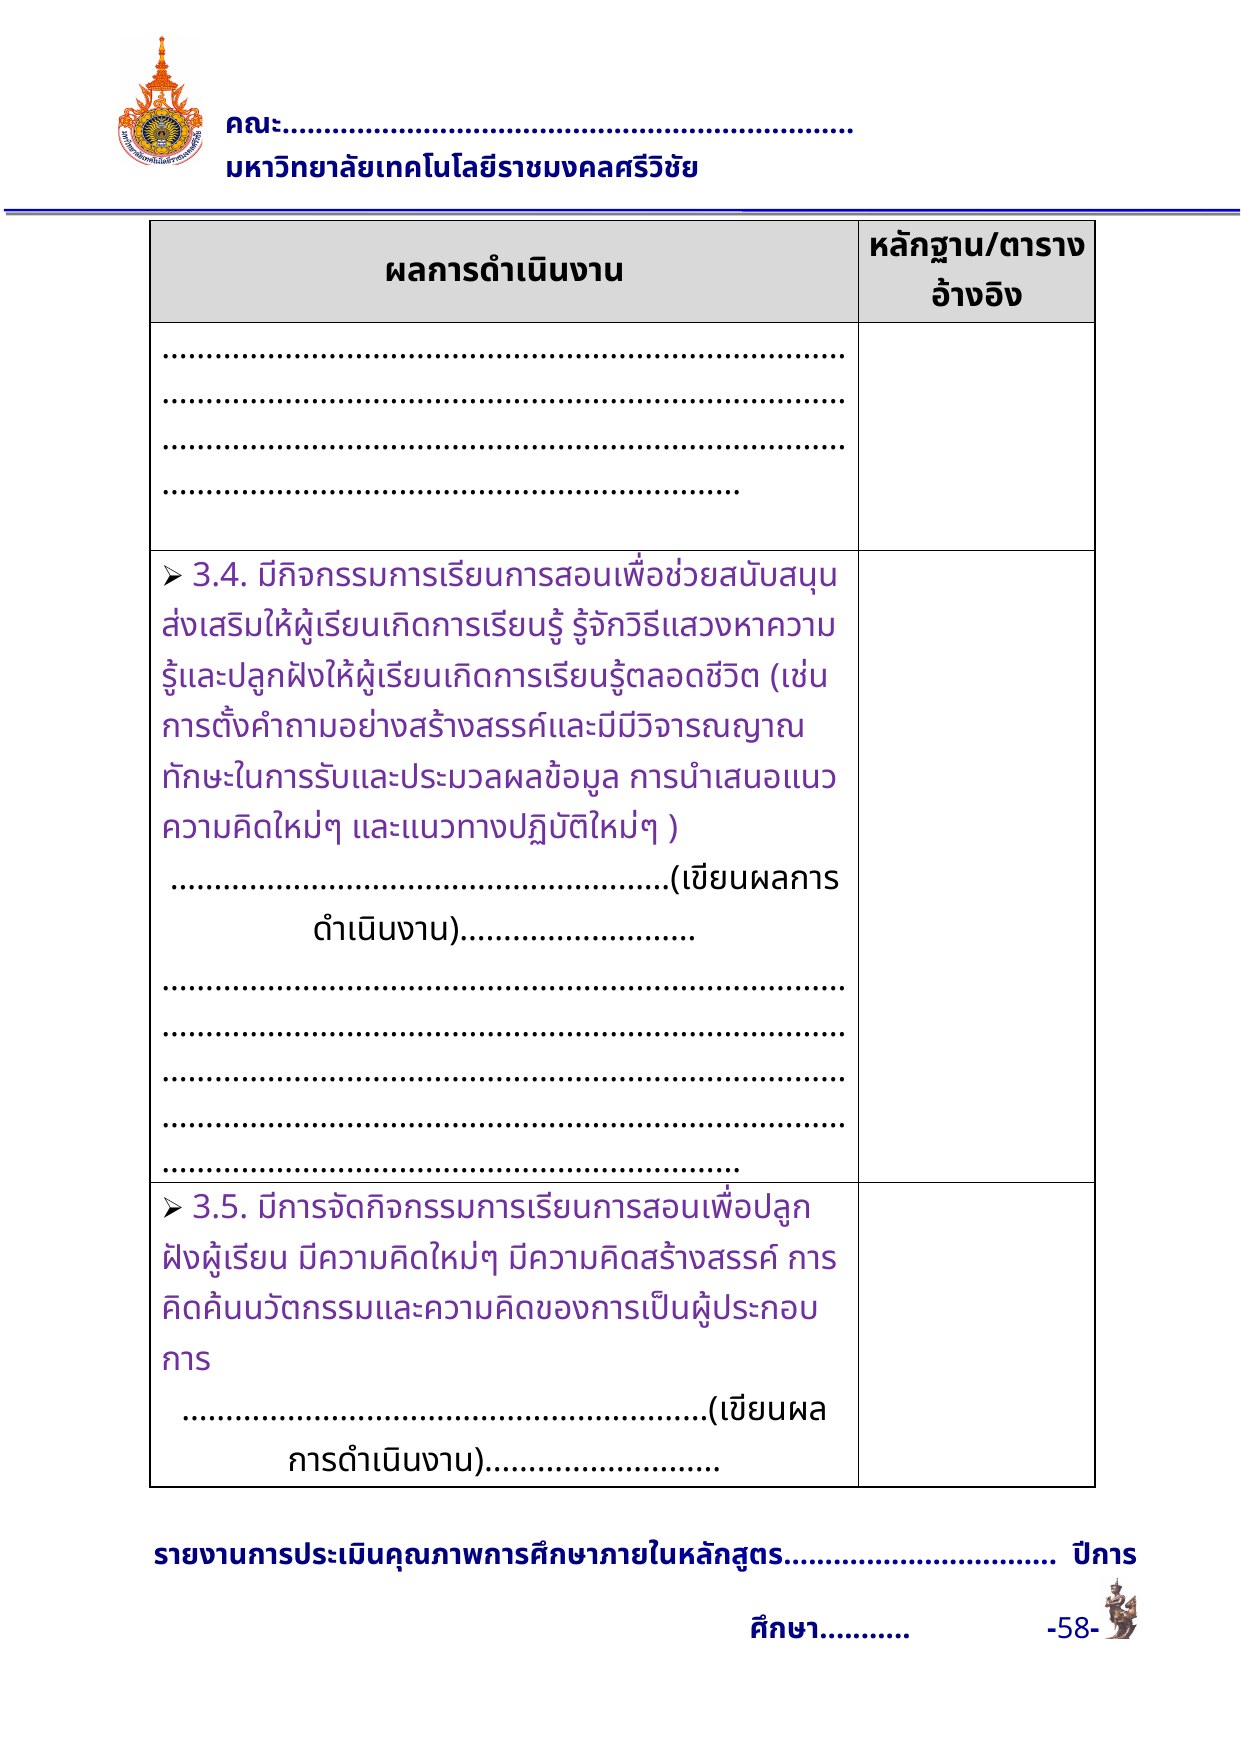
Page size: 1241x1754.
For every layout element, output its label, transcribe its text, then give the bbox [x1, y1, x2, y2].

table_cell 3.4. มีกิจกรรมการเรียนการสอนเพื่อช่วยสนับสนุนส่งเสริมให้ผู้เรียนเกิดการเรียนรู้ รู้จักวิธีแสวงหาความรู้และปลูกฝังให้ผู้เรียนเกิดการเรียนรู้ตลอดชีวิต (เช่น การตั้งคำถามอย่างสร้างสรรค์และมีมีวิจารณญาณ ทักษะในการรับและประมวลผลข้อมูล การนำเสนอแนวความคิดใหม่ๆ และแนวทางปฏิบัติใหม่ๆ ) …………………………………………………(เขียนผลการดำเนินงาน)……………………… ……………………………………………………………………………………………………………………………………………………………………………………………………………………………………………………………………………………………………………………………………………… [151, 551, 858, 1182]
table_cell [859, 323, 1094, 550]
picture [118, 36, 203, 165]
table_cell [859, 551, 1094, 1182]
table_header หลักฐาน/ตารางอ้างอิง [859, 221, 1094, 322]
picture [1099, 1577, 1138, 1639]
table_cell [859, 1183, 1094, 1486]
table_header ผลการดำเนินงาน [151, 221, 858, 322]
